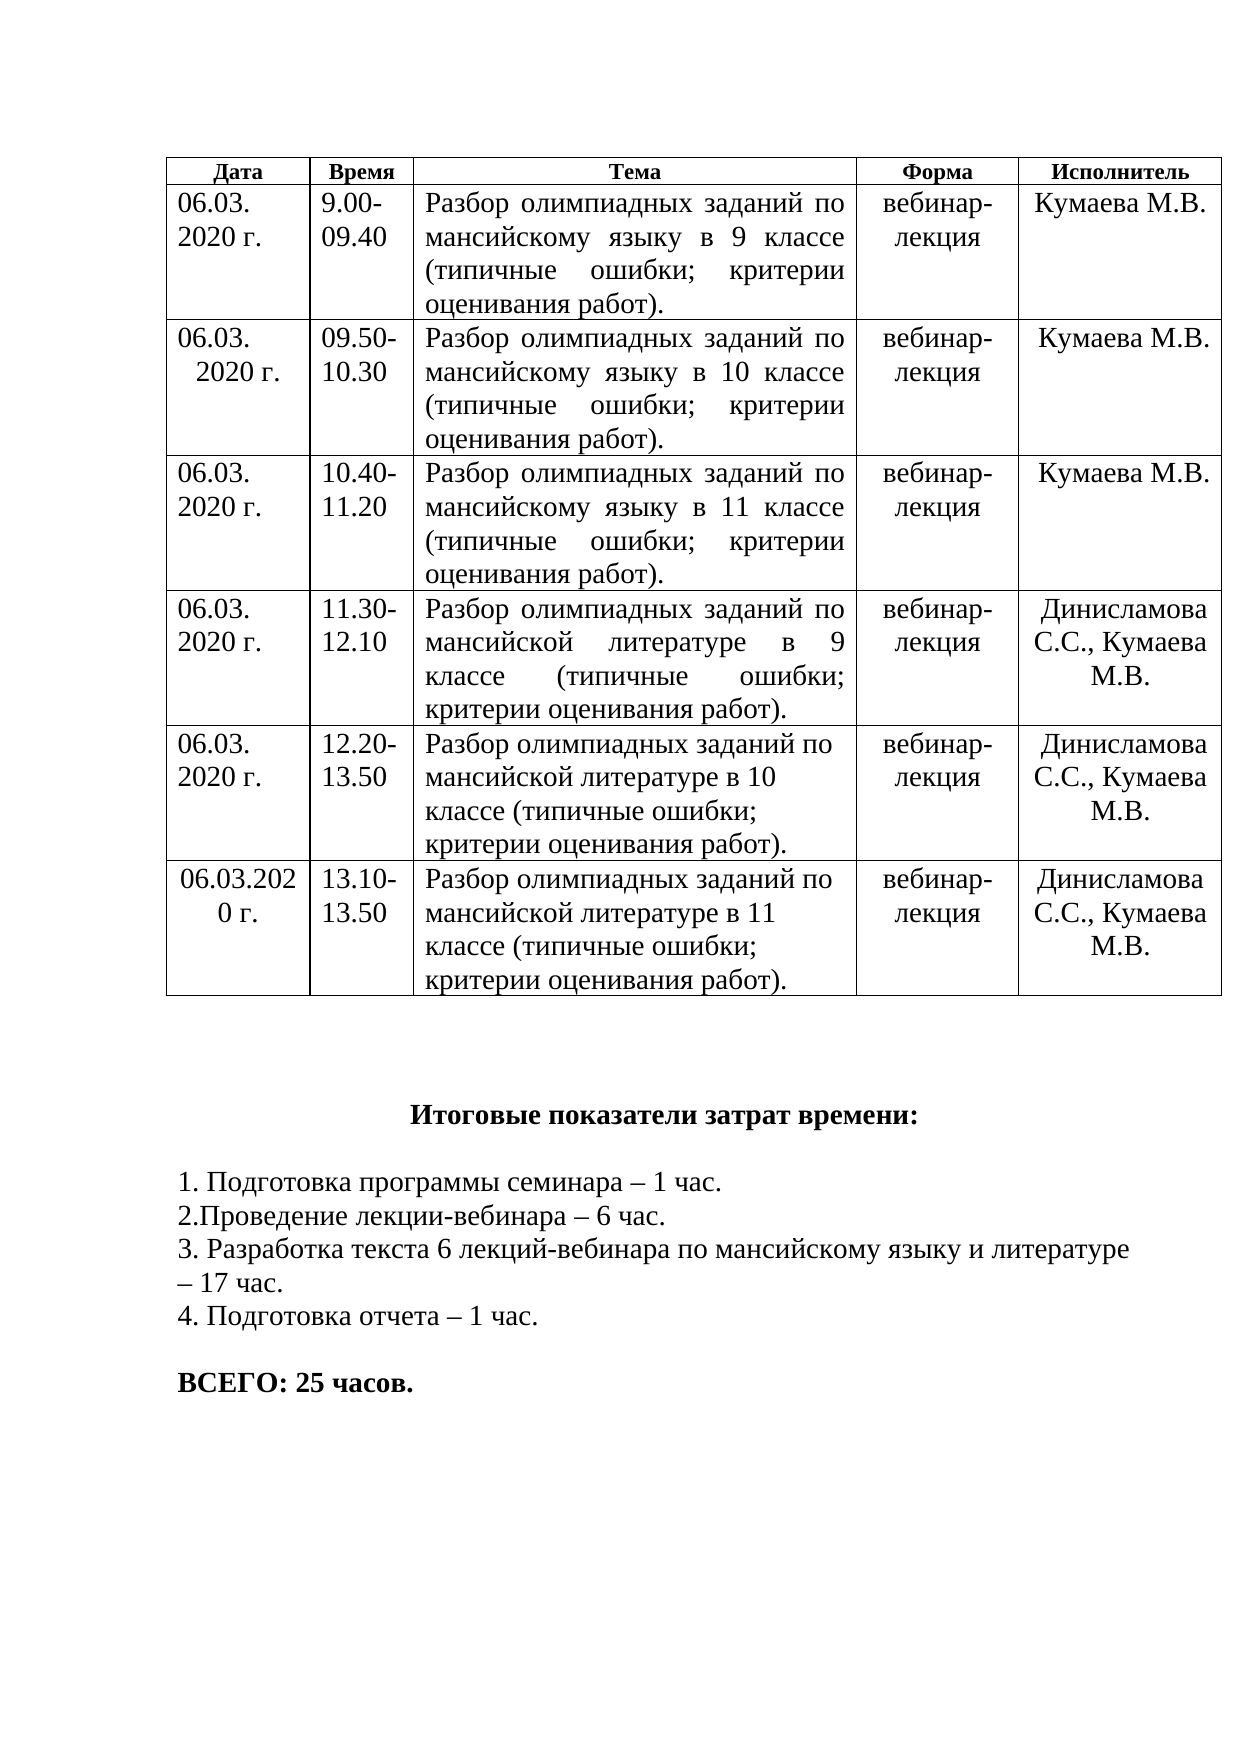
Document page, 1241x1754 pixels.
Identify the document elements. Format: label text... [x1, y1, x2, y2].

table_cell Разбор олимпиадных заданий по мансийскому языку в 10 классе (типичные ошибки; критерии оценивания работ). [414, 320, 856, 454]
table_header Дата [167, 158, 309, 184]
table_cell Разбор олимпиадных заданий по мансийскому языку в 9 классе (типичные ошибки; критерии оценивания работ). [414, 185, 856, 319]
table_cell 11.30-12.10 [311, 591, 413, 725]
table_cell 12.20-13.50 [311, 726, 413, 860]
table_header Исполнитель [1019, 158, 1221, 184]
text 3. Разработка текста 6 лекций-вебинара по мансийскому языку и литературе [177, 1231, 1152, 1265]
text 2.Проведение лекции-вебинара – 6 час. [177, 1198, 1152, 1231]
table_cell 06.03. 2020 г. [167, 726, 309, 860]
table_cell Кумаева М.В. [1019, 185, 1221, 319]
table_cell вебинар-лекция [857, 185, 1018, 319]
table_cell вебинар-лекция [857, 456, 1018, 590]
table_cell вебинар-лекция [857, 861, 1018, 995]
table_cell 06.03. 2020 г. [167, 185, 309, 319]
table_cell Кумаева М.В. [1019, 456, 1221, 590]
table_cell вебинар-лекция [857, 591, 1018, 725]
table_cell Динисламова С.С., Кумаева М.В. [1019, 861, 1221, 995]
table_header Тема [414, 158, 856, 184]
table_cell Разбор олимпиадных заданий по мансийской литературе в 10 классе (типичные ошибки; критерии оценивания работ). [414, 726, 856, 860]
table_cell Динисламова С.С., Кумаева М.В. [1019, 726, 1221, 860]
text 4. Подготовка отчета – 1 час. [177, 1298, 1152, 1332]
table_cell 06.03. 2020 г. [167, 456, 309, 590]
table_cell 09.50-10.30 [311, 320, 413, 454]
table_cell 06.03. 2020 г. [167, 320, 309, 454]
table_header Форма [857, 158, 1018, 184]
table_cell 06.03.2020 г. [167, 861, 309, 995]
table_cell 06.03. 2020 г. [167, 591, 309, 725]
table_cell 13.10-13.50 [311, 861, 413, 995]
text Итоговые показатели затрат времени: [177, 1097, 1152, 1131]
table_cell Разбор олимпиадных заданий по мансийскому языку в 11 классе (типичные ошибки; критерии оценивания работ). [414, 456, 856, 590]
table_cell Разбор олимпиадных заданий по мансийской литературе в 11 классе (типичные ошибки; критерии оценивания работ). [414, 861, 856, 995]
table_header Время [311, 158, 413, 184]
text ВСЕГО: 25 часов. [177, 1365, 1152, 1399]
table_cell вебинар-лекция [857, 726, 1018, 860]
table_cell Разбор олимпиадных заданий по мансийской литературе в 9 классе (типичные ошибки; критерии оценивания работ). [414, 591, 856, 725]
table_cell вебинар-лекция [857, 320, 1018, 454]
table_cell 9.00-09.40 [311, 185, 413, 319]
text – 17 час. [177, 1265, 1152, 1298]
table_cell 10.40-11.20 [311, 456, 413, 590]
table_cell Кумаева М.В. [1019, 320, 1221, 454]
text 1. Подготовка программы семинара – 1 час. [177, 1164, 1152, 1198]
table_cell Динисламова С.С., Кумаева М.В. [1019, 591, 1221, 725]
